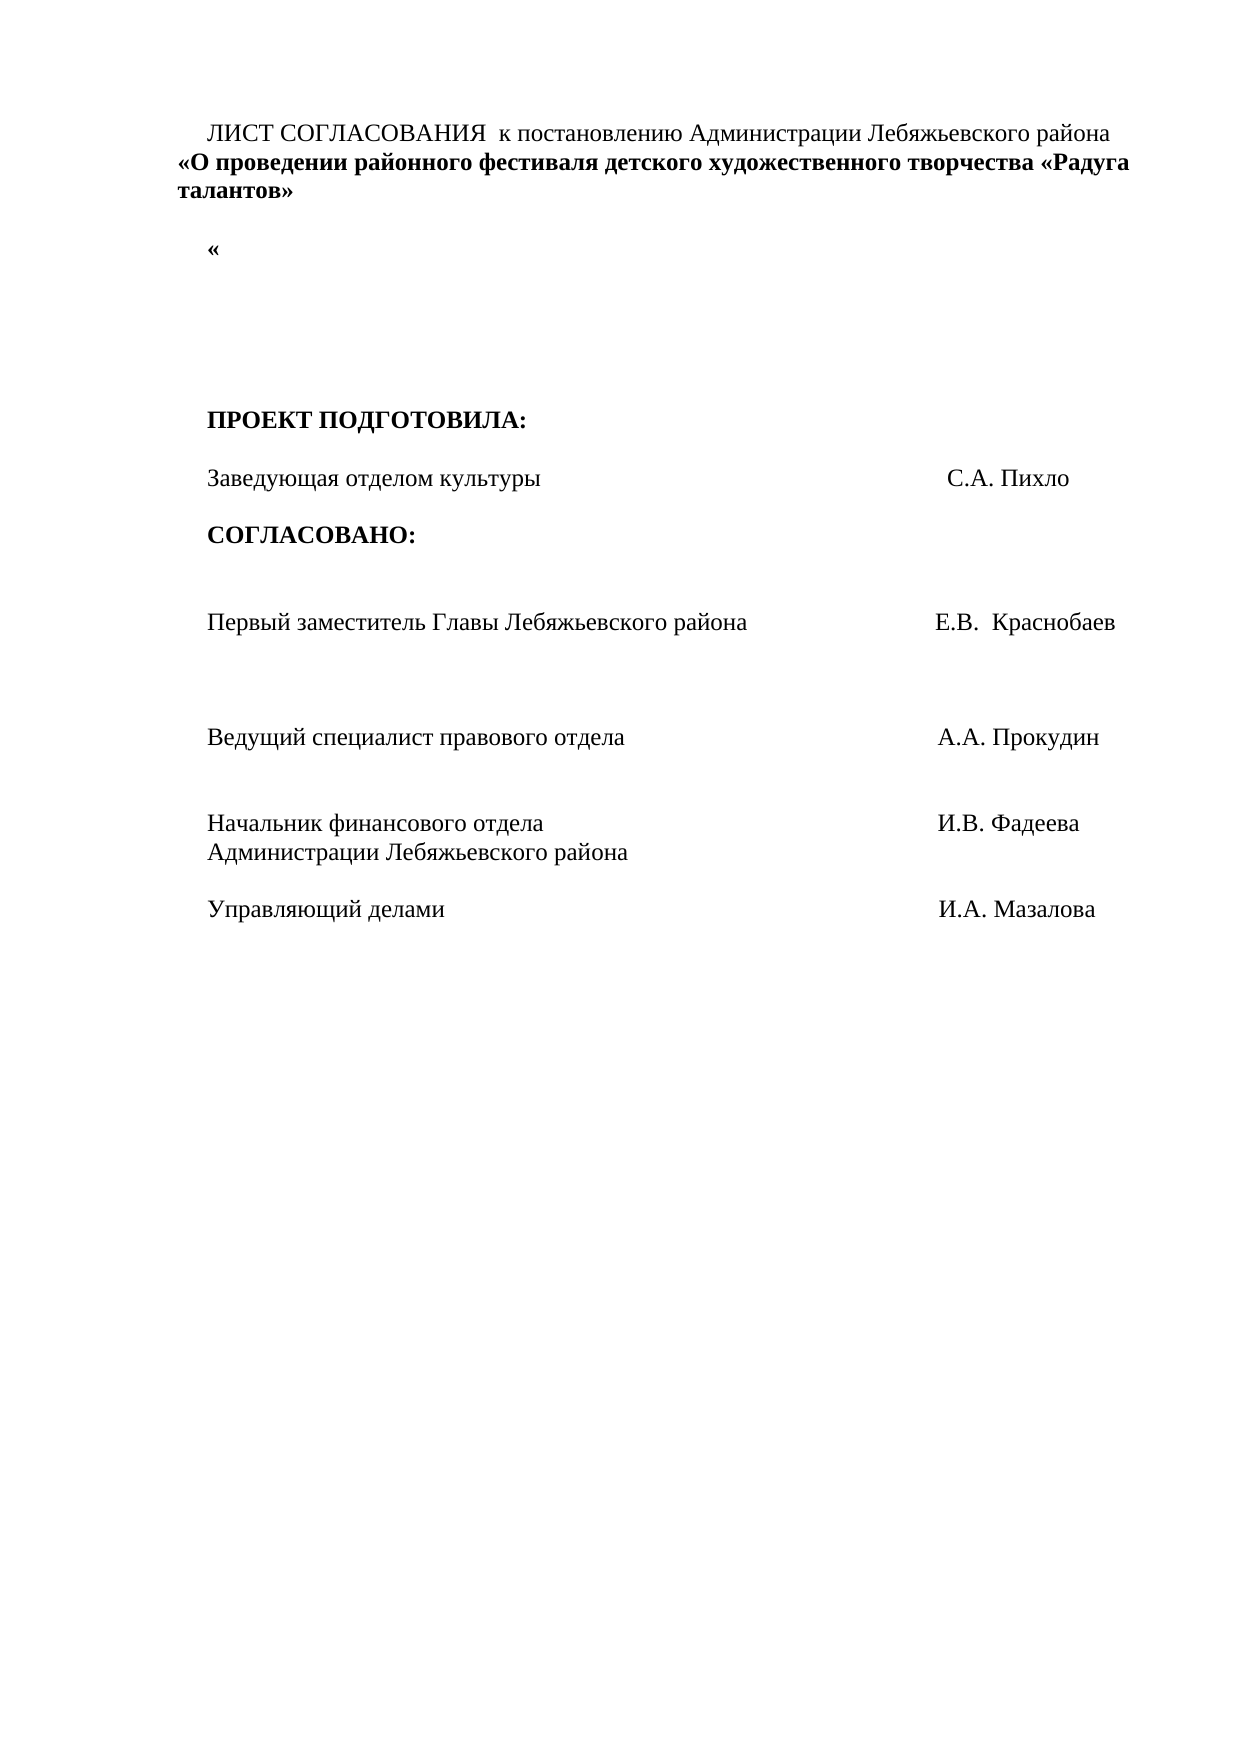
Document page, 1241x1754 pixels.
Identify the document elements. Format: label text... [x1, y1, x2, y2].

text ЛИСТ СОГЛАСОВАНИЯ к постановлению Администрации Лебяжьевского района «О проведении районного фестиваля детского художественного творчества «Радуга талантов» [177, 118, 1152, 204]
text Управляющий делами И.А. Мазалова [177, 894, 1152, 923]
text ПРОЕКТ ПОДГОТОВИЛА: [177, 406, 1152, 434]
text « [177, 233, 1152, 262]
text Заведующая отделом культуры С.А. Пихло [177, 463, 1152, 492]
text Первый заместитель Главы Лебяжьевского района Е.В. Краснобаев [177, 607, 1152, 636]
text Ведущий специалист правового отдела А.А. Прокудин [177, 722, 1152, 751]
text Администрации Лебяжьевского района [177, 837, 1152, 866]
text Начальник финансового отдела И.В. Фадеева [177, 808, 1152, 837]
text СОГЛАСОВАНО: [177, 521, 1152, 549]
